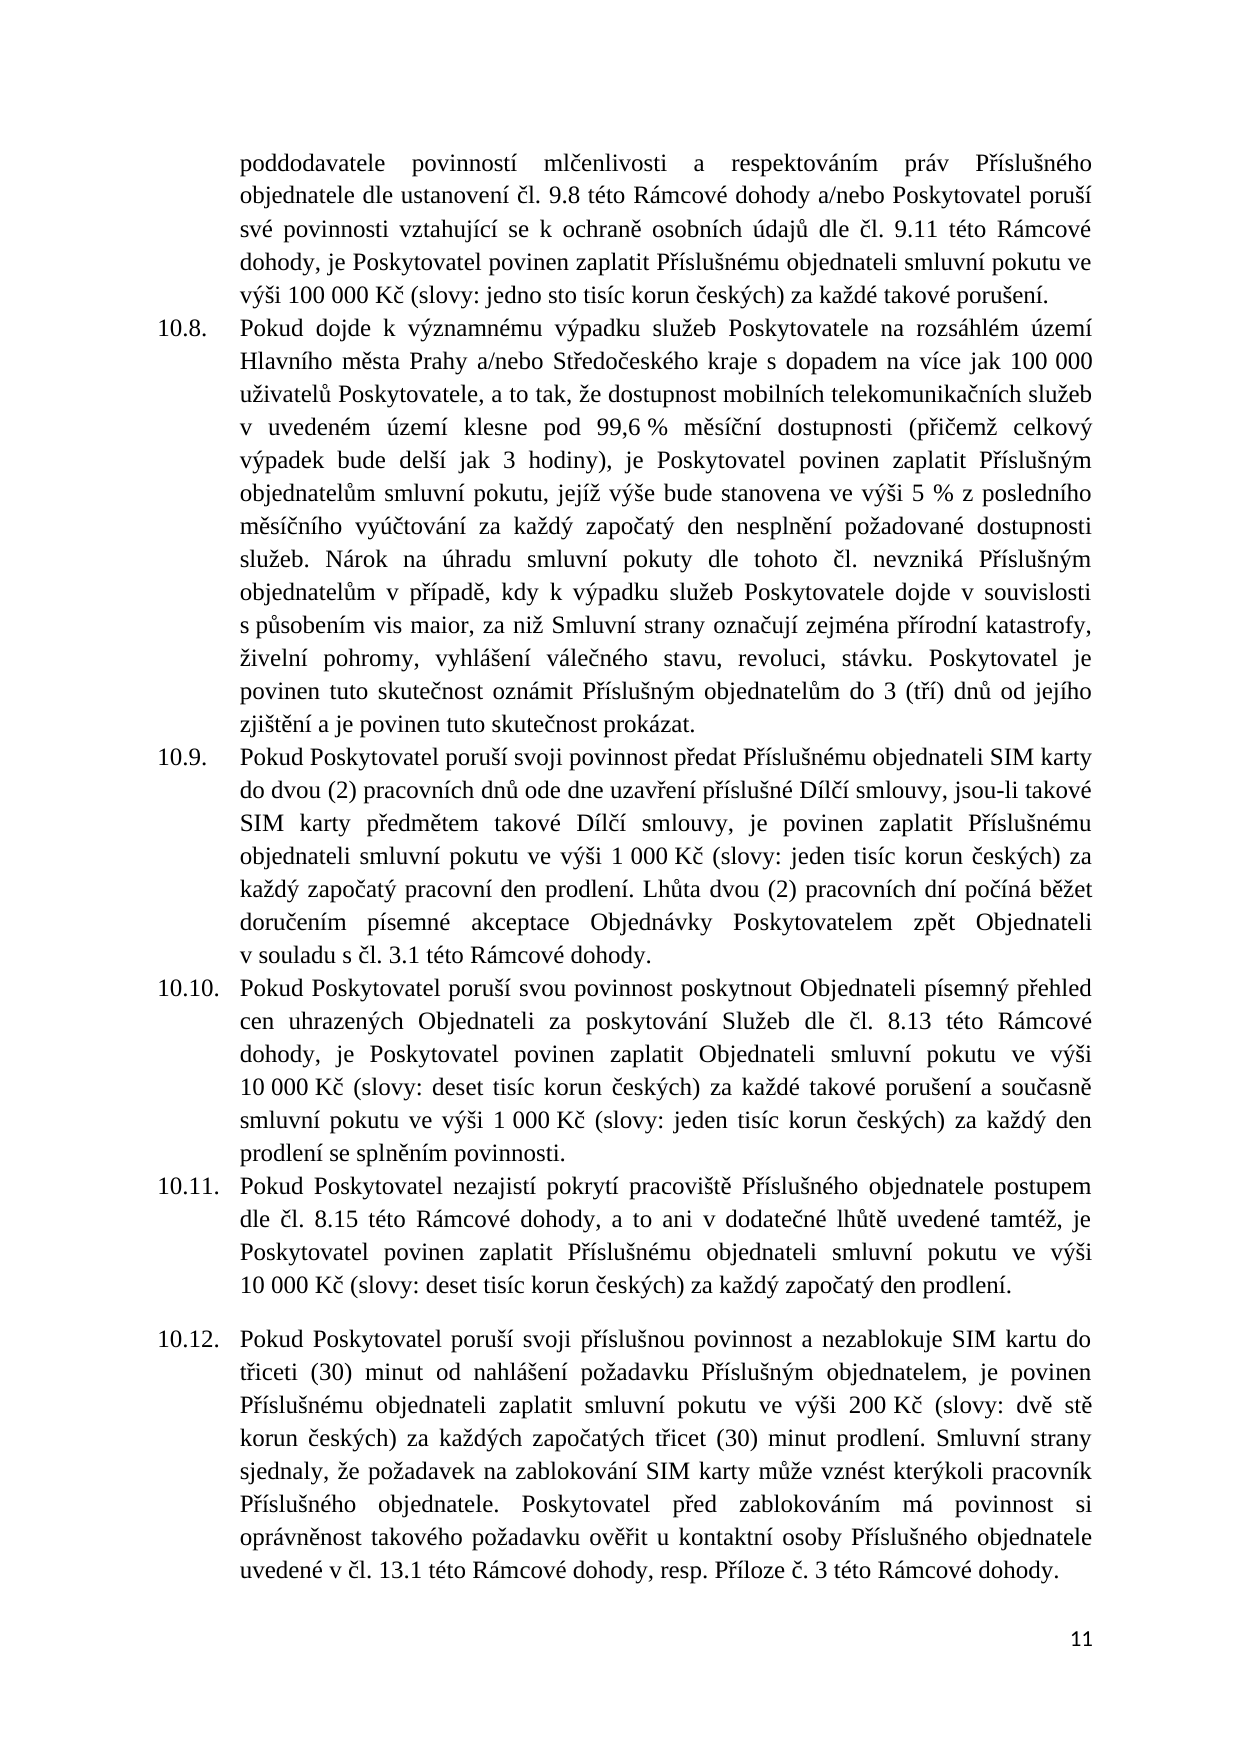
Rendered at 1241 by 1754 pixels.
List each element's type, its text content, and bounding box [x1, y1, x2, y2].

list Pokud Poskytovatel poruší svoji příslušnou povinnost a nezablokuje SIM kartu do třiceti (30) minut od nahlášení požadavku Příslušným objednatelem, je povinen Příslušnému objednateli zaplatit smluvní pokutu ve výši 200 Kč (slovy: dvě stě korun českých) za každých započatých třicet (30) minut prodlení. Smluvní strany sjednaly, že požadavek na zablokování SIM karty může vznést kterýkoli pracovník Příslušného objednatele. Poskytovatel před zablokováním má povinnost si oprávněnost takového požadavku ověřit u kontaktní osoby Příslušného objednatele uvedené v čl. 13.1 této Rámcové dohody, resp. Příloze č. 3 této Rámcové dohody. [157, 1324, 1093, 1584]
list Pokud Poskytovatel nezajistí pokrytí pracoviště Příslušného objednatele postupem dle čl. 8.15 této Rámcové dohody, a to ani v dodatečné lhůtě uvedené tamtéž, je Poskytovatel povinen zaplatit Příslušnému objednateli smluvní pokutu ve výši 10 000 Kč (slovy: deset tisíc korun českých) za každý započatý den prodlení. [157, 1171, 1093, 1299]
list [157, 148, 1093, 308]
list Pokud dojde k významnému výpadku služeb Poskytovatele na rozsáhlém území Hlavního města Prahy a/nebo Středočeského kraje s dopadem na více jak 100 000 uživatelů Poskytovatele, a to tak, že dostupnost mobilních telekomunikačních služeb v uvedeném území klesne pod 99,6 % měsíční dostupnosti (přičemž celkový výpadek bude delší jak 3 hodiny), je Poskytovatel povinen zaplatit Příslušným objednatelům smluvní pokutu, jejíž výše bude stanovena ve výši 5 % z posledního měsíčního vyúčtování za každý započatý den nesplnění požadované dostupnosti služeb. Nárok na úhradu smluvní pokuty dle tohoto čl. nevzniká Příslušným objednatelům v případě, kdy k výpadku služeb Poskytovatele dojde v souvislosti s působením vis maior, za niž Smluvní strany označují zejména přírodní katastrofy, živelní pohromy, vyhlášení válečného stavu, revoluci, stávku. Poskytovatel je povinen tuto skutečnost oznámit Příslušným objednatelům do 3 (tří) dnů od jejího zjištění a je povinen tuto skutečnost prokázat. [157, 313, 1093, 738]
list Pokud Poskytovatel poruší svou povinnost poskytnout Objednateli písemný přehled cen uhrazených Objednateli za poskytování Služeb dle čl. 8.13 této Rámcové dohody, je Poskytovatel povinen zaplatit Objednateli smluvní pokutu ve výši 10 000 Kč (slovy: deset tisíc korun českých) za každé takové porušení a současně smluvní pokutu ve výši 1 000 Kč (slovy: jeden tisíc korun českých) za každý den prodlení se splněním povinnosti. [157, 973, 1093, 1167]
list Pokud Poskytovatel poruší svoji povinnost předat Příslušnému objednateli SIM karty do dvou (2) pracovních dnů ode dne uzavření příslušné Dílčí smlouvy, jsou-li takové SIM karty předmětem takové Dílčí smlouvy, je povinen zaplatit Příslušnému objednateli smluvní pokutu ve výši 1 000 Kč (slovy: jeden tisíc korun českých) za každý započatý pracovní den prodlení. Lhůta dvou (2) pracovních dní počíná běžet doručením písemné akceptace Objednávky Poskytovatelem zpět Objednateli v souladu s čl. 3.1 této Rámcové dohody. [157, 742, 1093, 969]
